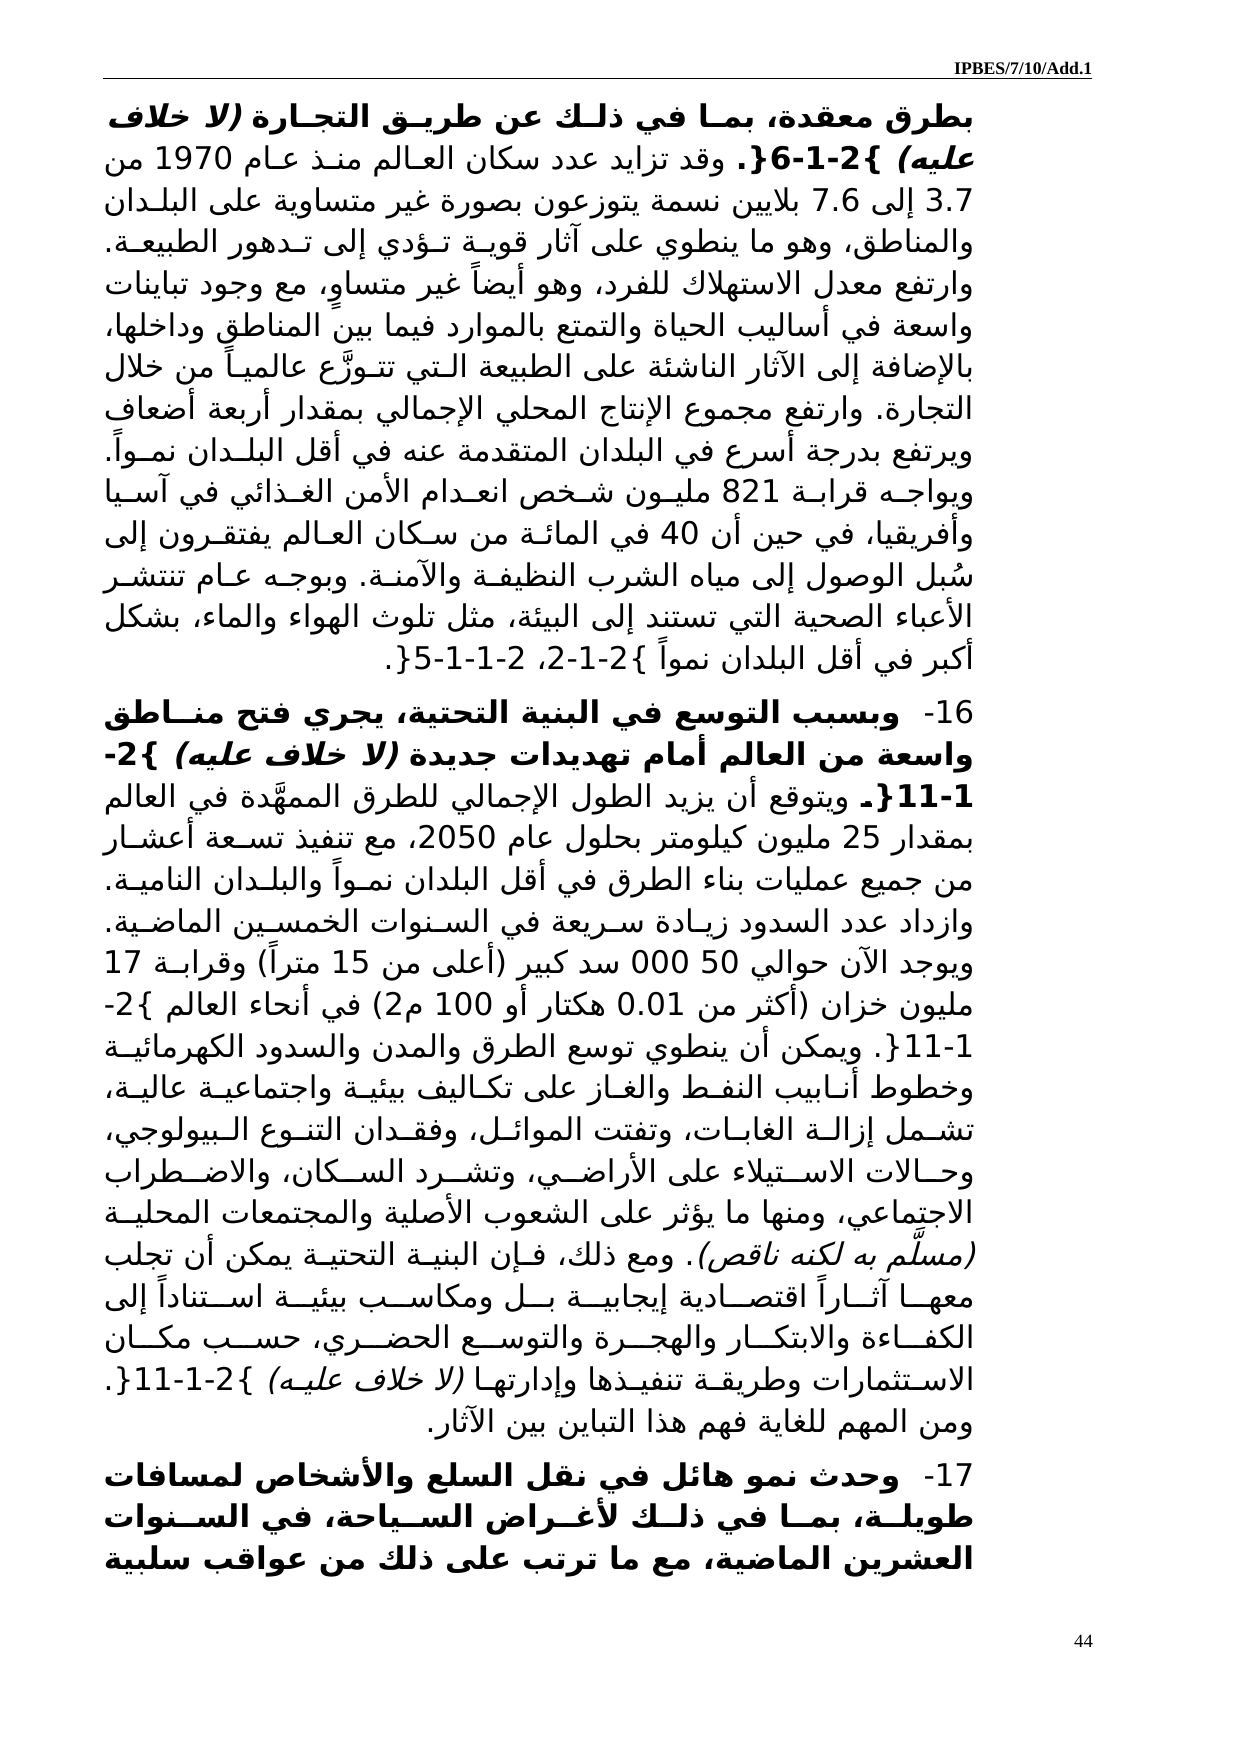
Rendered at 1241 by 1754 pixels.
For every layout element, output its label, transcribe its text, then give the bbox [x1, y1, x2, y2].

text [103, 1453, 974, 1578]
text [103, 94, 974, 678]
text 16- وبسبب التوسع في البنية التحتية، يجري فتح مناطق واسعة من العالم أمام تهديدات جديدة (لا خلاف عليه) }2-1-11{. ويتوقع أن يزيد الطول الإجمالي للطرق الممهَّدة في العالم بمقدار 25 مليون كيلومتر بحلول عام 2050، مع تنفيذ تسعة أعشار من جميع عمليات بناء الطرق في أقل البلدان نمواً والبلدان النامية. وازداد عدد السدود زيادة سريعة في السنوات الخمسين الماضية. ويوجد الآن حوالي 000 50 سد كبير (أعلى من 15 متراً) وقرابة 17 مليون خزان (أكثر من 0.01 هكتار أو 100 م2) في أنحاء العالم }2-1-11{. ويمكن أن ينطوي توسع الطرق والمدن والسدود الكهرمائية وخطوط أنابيب النفط والغاز على تكاليف بيئية واجتماعية عالية، تشمل إزالة الغابات، وتفتت الموائل، وفقدان التنوع البيولوجي، وحالات الاستيلاء على الأراضي، وتشرد السكان، والاضطراب الاجتماعي، ومنها ما يؤثر على الشعوب الأصلية والمجتمعات المحلية (مسلَّم به لكنه ناقص). ومع ذلك، فإن البنية التحتية يمكن أن تجلب معها آثاراً اقتصادية إيجابية بل ومكاسب بيئية استناداً إلى الكفاءة والابتكار والهجرة والتوسع الحضري، حسب مكان الاستثمارات وطريقة تنفيذها وإدارتها (لا خلاف عليه) }2-1-11{. ومن المهم للغاية فهم هذا التباين بين الآثار. [103, 690, 974, 1440]
